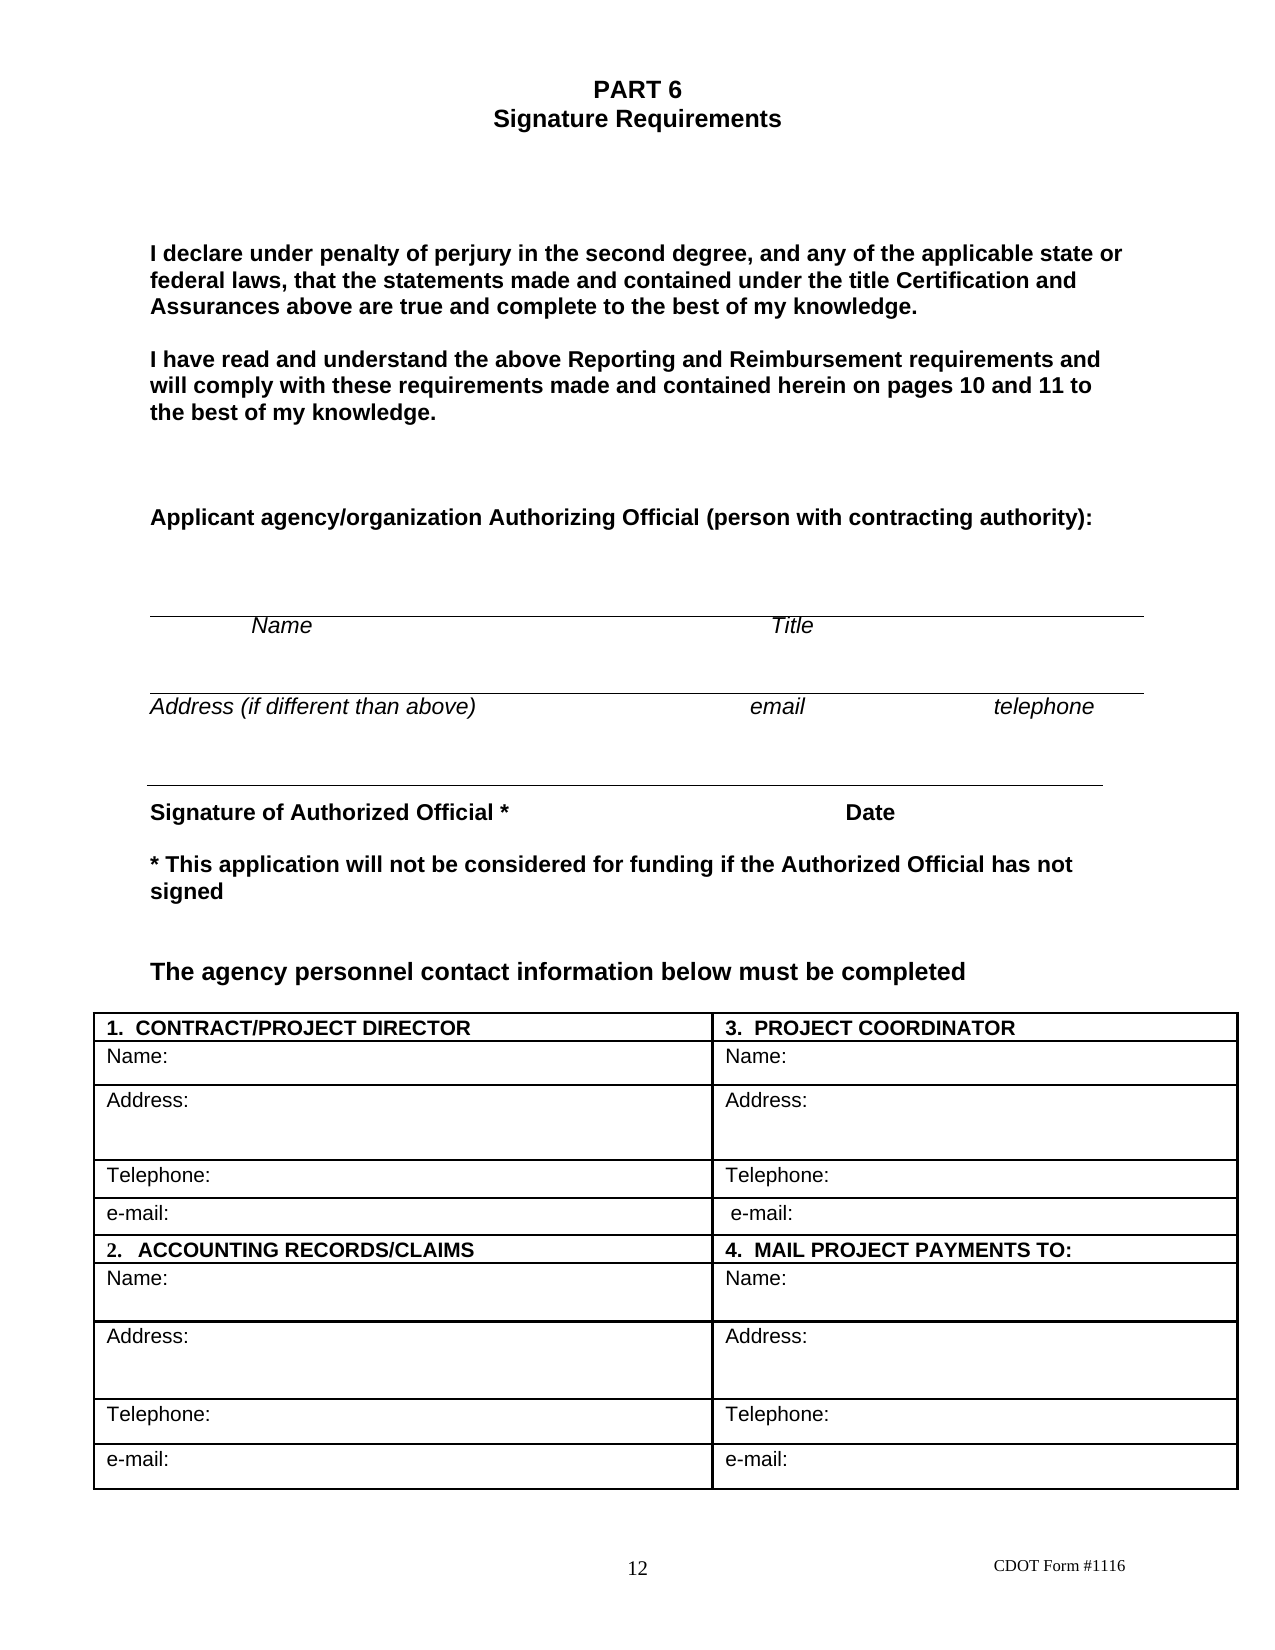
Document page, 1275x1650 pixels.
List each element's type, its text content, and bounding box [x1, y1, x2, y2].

text Signature of Authorized Official * Date [150, 801, 1125, 827]
table_cell Name: [714, 1044, 1236, 1086]
table_header 3. PROJECT COORDINATOR [714, 1016, 1236, 1042]
table_cell e-mail: [95, 1447, 711, 1490]
table_cell e-mail: [95, 1201, 711, 1236]
text Signature Requirements [150, 104, 1125, 132]
table_cell Name: [714, 1266, 1236, 1323]
table_cell Address: [95, 1325, 711, 1400]
text I have read and understand the above Reporting and Reimbursement requirements and will comply with these requirements made and contained herein on pages 10 and 11 to the best of my knowledge. [150, 346, 1125, 425]
text Applicant agency/organization Authorizing Official (person with contracting authority): [150, 504, 1125, 530]
text Address (if different than above) email telephone [150, 694, 1125, 719]
table_cell Telephone: [714, 1402, 1236, 1445]
table_header 1. CONTRACT/PROJECT DIRECTOR [95, 1016, 711, 1042]
text The agency personnel contact information below must be completed [150, 959, 1125, 988]
table_cell e-mail: [714, 1201, 1236, 1236]
table_cell 4. MAIL PROJECT PAYMENTS TO: [714, 1238, 1236, 1264]
table_cell Address: [95, 1089, 711, 1162]
text Name Title [150, 617, 1125, 638]
table_cell e-mail: [714, 1447, 1236, 1490]
table_cell Telephone: [95, 1402, 711, 1445]
subtitle PART 6 [150, 75, 1125, 104]
table_cell Address: [714, 1325, 1236, 1400]
table_cell 2. ACCOUNTING RECORDS/CLAIMS [95, 1238, 711, 1264]
text * This application will not be considered for funding if the Authorized Official has not signed [150, 854, 1125, 906]
table_cell Telephone: [95, 1164, 711, 1199]
table_cell Address: [714, 1089, 1236, 1162]
table_cell Name: [95, 1044, 711, 1086]
table_cell Name: [95, 1266, 711, 1323]
table_cell Telephone: [714, 1164, 1236, 1199]
text I declare under penalty of perjury in the second degree, and any of the applicable state or federal laws, that the statements made and contained under the title Certification and Assurances above are true and complete to the best of my knowledge. [150, 240, 1125, 319]
